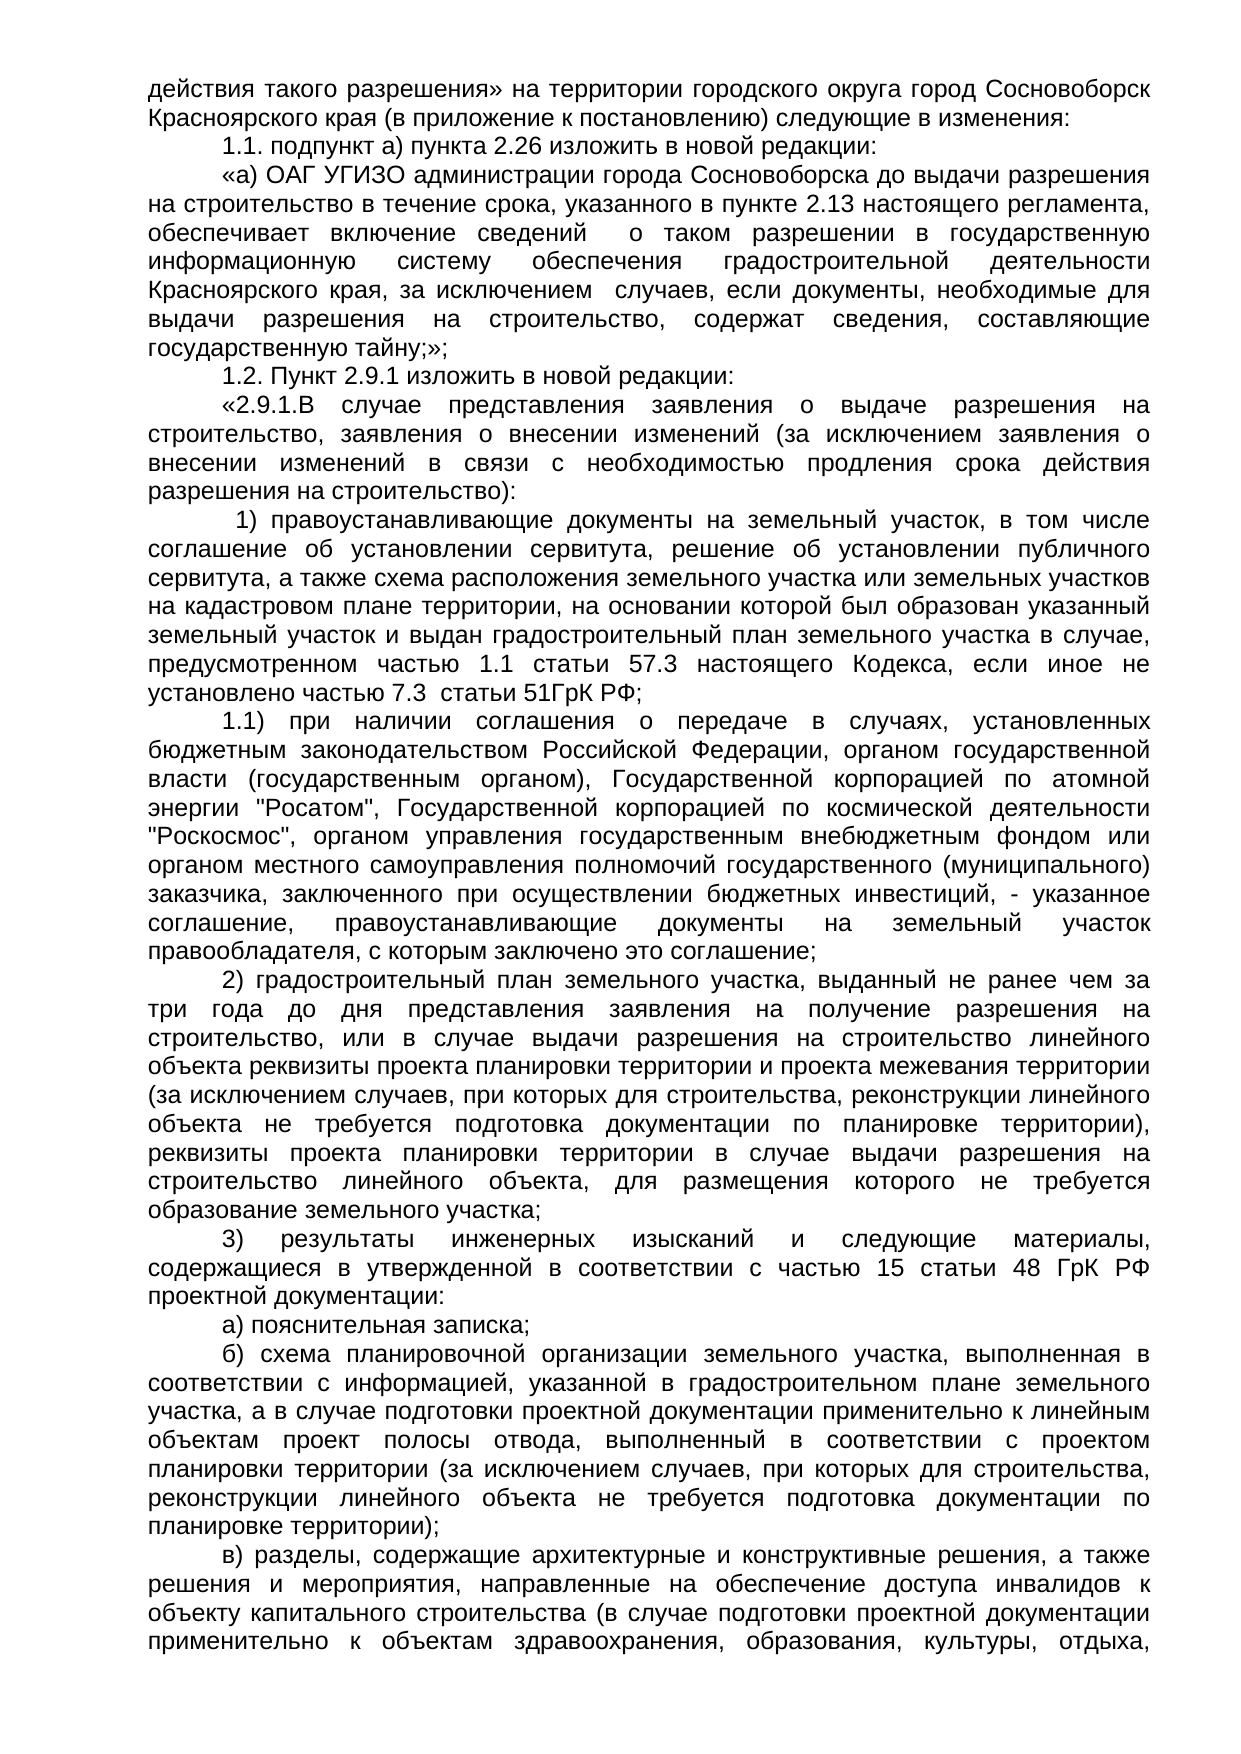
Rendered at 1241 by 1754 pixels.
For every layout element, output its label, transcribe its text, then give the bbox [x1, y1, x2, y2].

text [148, 1540, 1152, 1655]
text «2.9.1.В случае представления заявления о выдаче разрешения на строительство, заявления о внесении изменений (за исключением заявления о внесении изменений в связи с необходимостью продления срока действия разрешения на строительство): [148, 390, 1152, 505]
text 1.1. подпункт а) пункта 2.26 изложить в новой редакции: [148, 131, 1152, 160]
text а) пояснительная записка; [148, 1310, 1152, 1339]
text 1) правоустанавливающие документы на земельный участок, в том числе соглашение об установлении сервитута, решение об установлении публичного сервитута, а также схема расположения земельного участка или земельных участков на кадастровом плане территории, на основании которой был образован указанный земельный участок и выдан градостроительный план земельного участка в случае, предусмотренном частью 1.1 статьи 57.3 настоящего Кодекса, если иное не установлено частью 7.3 статьи 51ГрК РФ; [148, 505, 1152, 706]
text 3) результаты инженерных изысканий и следующие материалы, содержащиеся в утвержденной в соответствии с частью 15 статьи 48 ГрК РФ проектной документации: [148, 1224, 1152, 1310]
text 2) градостроительный план земельного участка, выданный не ранее чем за три года до дня представления заявления на получение разрешения на строительство, или в случае выдачи разрешения на строительство линейного объекта реквизиты проекта планировки территории и проекта межевания территории (за исключением случаев, при которых для строительства, реконструкции линейного объекта не требуется подготовка документации по планировке территории), реквизиты проекта планировки территории в случае выдачи разрешения на строительство линейного объекта, для размещения которого не требуется образование земельного участка; [148, 965, 1152, 1224]
text б) схема планировочной организации земельного участка, выполненная в соответствии с информацией, указанной в градостроительном плане земельного участка, а в случае подготовки проектной документации применительно к линейным объектам проект полосы отвода, выполненный в соответствии с проектом планировки территории (за исключением случаев, при которых для строительства, реконструкции линейного объекта не требуется подготовка документации по планировке территории); [148, 1339, 1152, 1540]
text 1.1) при наличии соглашения о передаче в случаях, установленных бюджетным законодательством Российской Федерации, органом государственной власти (государственным органом), Государственной корпорацией по атомной энергии "Росатом", Государственной корпорацией по космической деятельности "Роскосмос", органом управления государственным внебюджетным фондом или органом местного самоуправления полномочий государственного (муниципального) заказчика, заключенного при осуществлении бюджетных инвестиций, - указанное соглашение, правоустанавливающие документы на земельный участок правообладателя, с которым заключено это соглашение; [148, 706, 1152, 965]
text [148, 74, 1152, 131]
text «а) ОАГ УГИЗО администрации города Сосновоборска до выдачи разрешения на строительство в течение срока, указанного в пункте 2.13 настоящего регламента, обеспечивает включение сведений о таком разрешении в государственную информационную систему обеспечения градостроительной деятельности Красноярского края, за исключением случаев, если документы, необходимые для выдачи разрешения на строительство, содержат сведения, составляющие государственную тайну;»; [148, 160, 1152, 361]
text 1.2. Пункт 2.9.1 изложить в новой редакции: [148, 361, 1152, 390]
